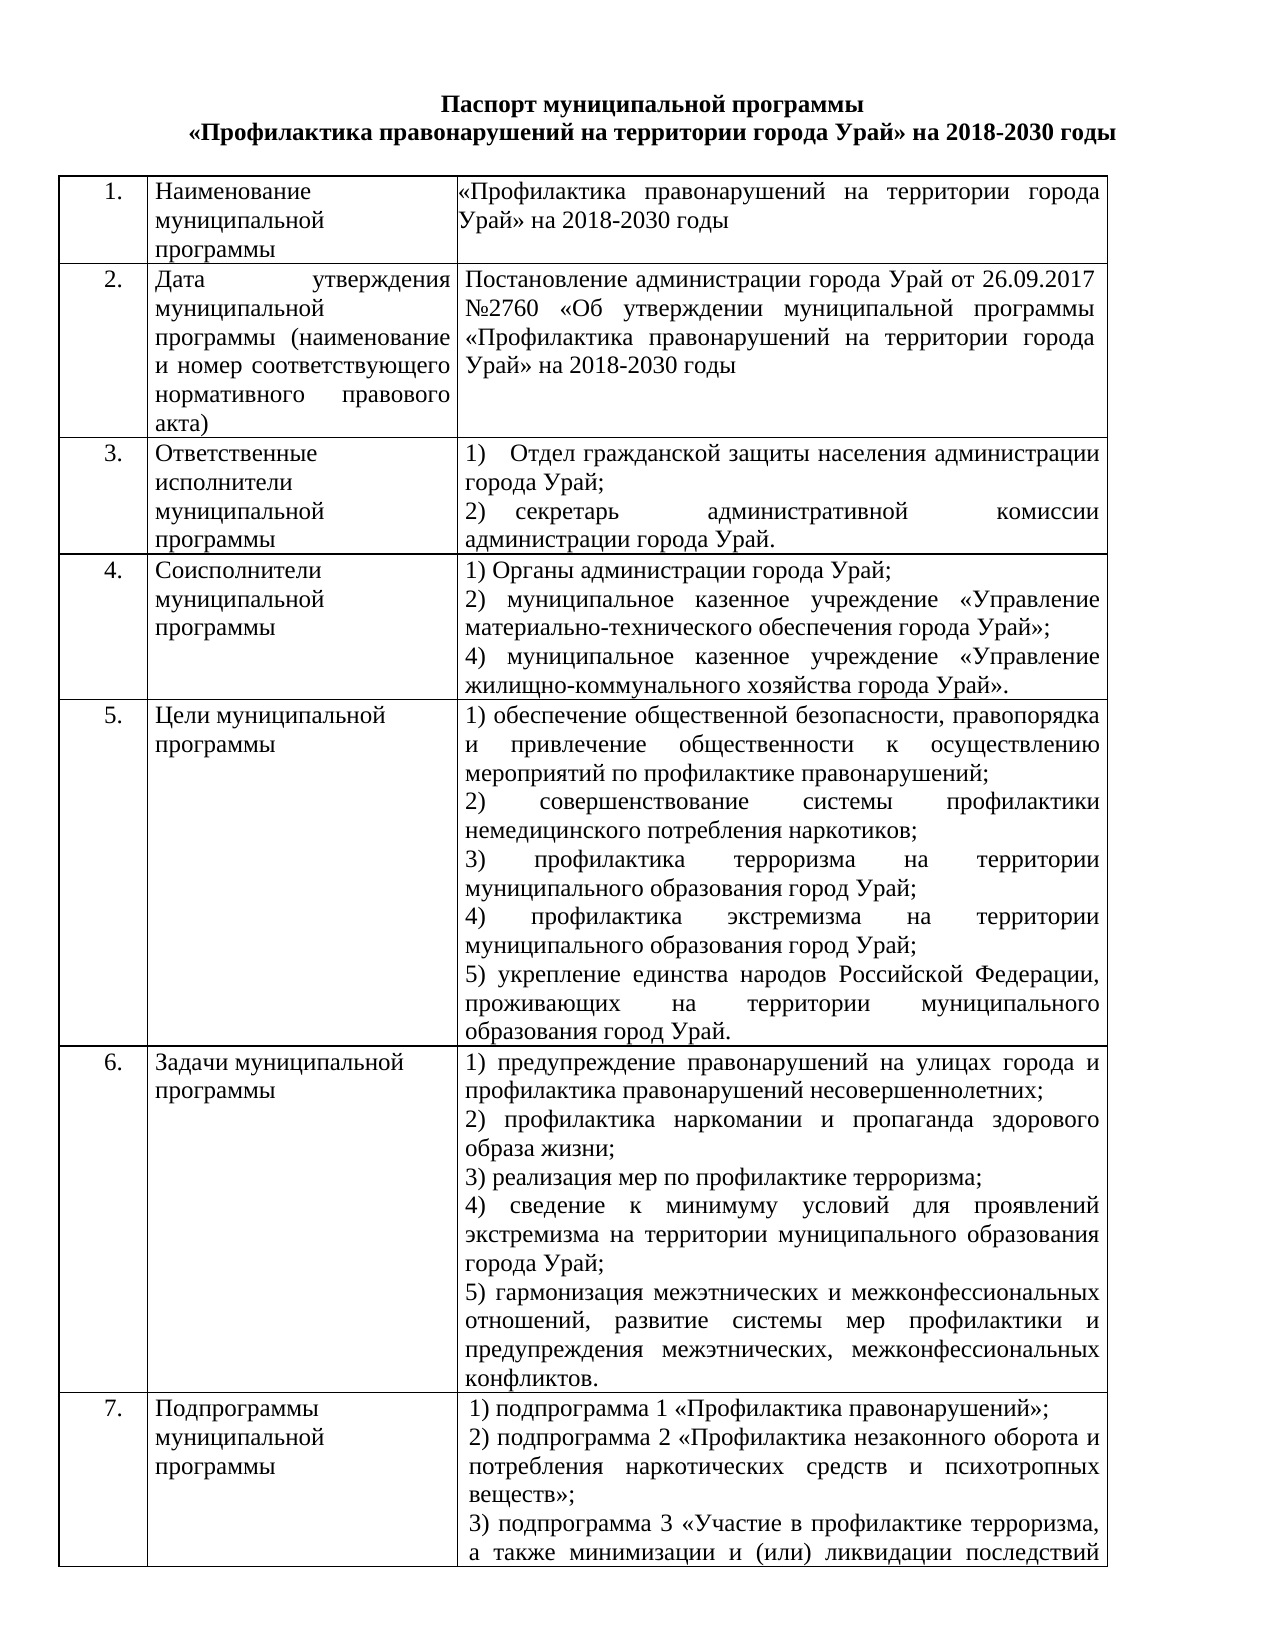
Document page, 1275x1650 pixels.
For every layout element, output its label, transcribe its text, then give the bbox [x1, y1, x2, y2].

table_cell Соисполнители муниципальной программы [148, 555, 457, 699]
table_header Наименование муниципальной программы [148, 177, 457, 263]
table_cell Дата утверждения муниципальной программы (наименование и номер соответствующего нормативного правового акта) [148, 264, 457, 437]
table_cell Отдел гражданской защиты населения администрации города Урай; 2) секретарь административной комиссии администрации города Урай. [458, 438, 1107, 553]
table_cell 1) предупреждение правонарушений на улицах города и профилактика правонарушений несовершеннолетних; 2) профилактика наркомании и пропаганда здорового образа жизни; 3) реализация мер по профилактике терроризма; 4) сведение к минимуму условий для проявлений экстремизма на территории муниципального образования города Урай; 5) гармонизация межэтнических и межконфессиональных отношений, развитие системы мер профилактики и предупреждения межэтнических, межконфессиональных конфликтов. [458, 1047, 1107, 1392]
text «Профилактика правонарушений на территории города Урай» на 2018-2030 годы [59, 117, 1186, 146]
table_cell [60, 700, 147, 1045]
table_cell Постановление администрации города Урай от 26.09.2017 №2760 «Об утверждении муниципальной программы «Профилактика правонарушений на территории города Урай» на 2018-2030 годы [458, 264, 1107, 437]
table_cell Ответственные исполнители муниципальной программы [148, 438, 457, 553]
table_cell [60, 1393, 147, 1566]
table_cell [60, 1047, 147, 1392]
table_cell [458, 1393, 1107, 1566]
table_cell 1) обеспечение общественной безопасности, правопорядка и привлечение общественности к осуществлению мероприятий по профилактике правонарушений; 2) совершенствование системы профилактики немедицинского потребления наркотиков; 3) профилактика терроризма на территории муниципального образования город Урай; 4) профилактика экстремизма на территории муниципального образования город Урай; 5) укрепление единства народов Российской Федерации, проживающих на территории муниципального образования город Урай. [458, 700, 1107, 1045]
table_cell Задачи муниципальной программы [148, 1047, 457, 1392]
table_cell Цели муниципальной программы [148, 700, 457, 1045]
text Паспорт муниципальной программы [59, 89, 1186, 117]
table_header [60, 177, 147, 263]
table_cell [60, 264, 147, 437]
table_cell [60, 555, 147, 699]
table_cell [148, 1393, 457, 1566]
table_header «Профилактика правонарушений на территории города Урай» на 2018-2030 годы [458, 177, 1107, 263]
table_cell 1) Органы администрации города Урай; 2) муниципальное казенное учреждение «Управление материально-технического обеспечения города Урай»; 4) муниципальное казенное учреждение «Управление жилищно-коммунального хозяйства города Урай». [458, 555, 1107, 699]
table_cell [60, 438, 147, 553]
